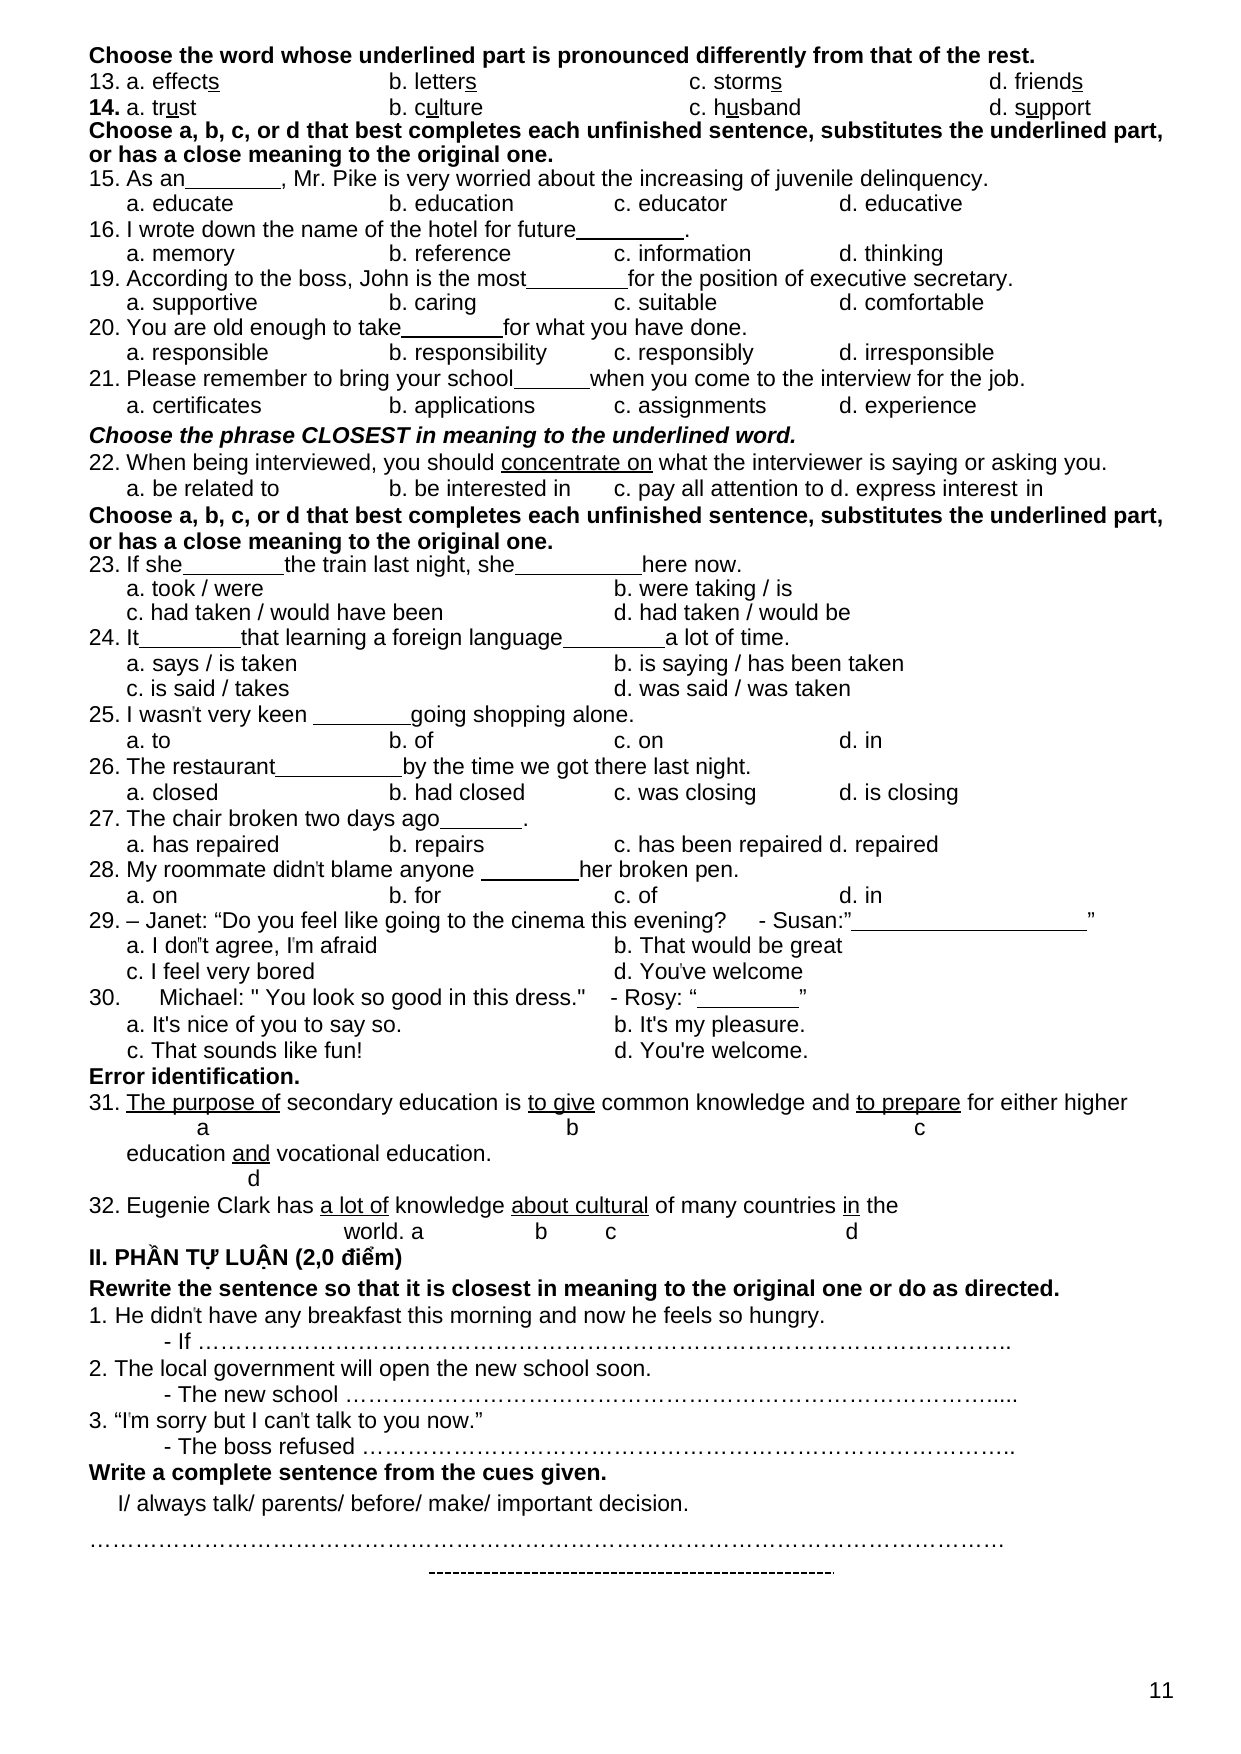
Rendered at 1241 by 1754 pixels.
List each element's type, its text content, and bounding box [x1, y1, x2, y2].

subtitle Choose a, b, c, or d that best completes each unfinished sentence, substitutes the underlined part, or has a close meaning to the original one. [89, 502, 1184, 554]
text - The boss refused ………………………………………………………………………….. [164, 1434, 1234, 1460]
list “I‟m sorry but I can‟t talk to you now.” [89, 1407, 1234, 1433]
text d [247, 1166, 1234, 1192]
list The restaurant by the time we got there last night. [89, 754, 1234, 780]
list The local government will open the new school soon. [89, 1354, 1234, 1381]
list supportive b. caring c. suitable d. comfortable [126, 291, 1234, 316]
subtitle Choose the word whose underlined part is pronounced differently from that of the rest. [89, 43, 1234, 69]
subtitle PHẦN TỰ LUẬN (2,0 điểm) [89, 1244, 1234, 1271]
text I/ always talk/ parents/ before/ make/ important decision. [117, 1490, 1234, 1517]
list responsible b. responsibility c. responsibly d. irresponsible [126, 340, 1234, 365]
list has repaired b. repairs c. has been repaired d. repaired [126, 832, 1234, 857]
list I don‟t agree, I‟m afraid b. That would be great [126, 934, 1234, 959]
list – Janet: “Do you feel like going to the cinema this evening? - Susan:” ” [89, 908, 1234, 934]
list It's nice of you to say so. b. It's my pleasure. [56, 1011, 805, 1037]
list According to the boss, John is the most for the position of executive secretary. [89, 267, 1234, 291]
list a. trust b. culture c. husband d. support Choose a, b, c, or d that best completes each unfinished sentence, substitutes the underlined part, or has a close meaning to the original one. [89, 96, 1173, 167]
list certificates b. applications c. assignments d. experience [126, 392, 1234, 418]
text c. I feel very bored d. You‟ve welcome [126, 959, 1234, 985]
list closed b. had closed c. was closing d. is closing [126, 780, 1234, 806]
text - The new school …………………………………………………………………………..... [164, 1381, 1234, 1407]
list to b. of c. on d. in [126, 728, 1234, 754]
list I wrote down the name of the hotel for future . [89, 217, 1234, 242]
list Michael: " You look so good in this dress." - Rosy: “ ” [56, 985, 806, 1011]
subtitle Write a complete sentence from the cues given. [89, 1460, 1234, 1486]
list memory b. reference c. information d. thinking [126, 242, 1234, 267]
subtitle Error identification. [89, 1063, 1234, 1090]
list I wasn‟t very keen going shopping alone. [89, 702, 1234, 728]
list on b. for c. of d. in [126, 883, 1234, 908]
list When being interviewed, you should concentrate on what the interviewer is saying or asking you. [89, 449, 1234, 476]
list If she the train last night, she here now. [89, 554, 1234, 577]
text c. is said / takes d. was said / was taken [126, 676, 1234, 702]
list You are old enough to take for what you have done. [89, 316, 1234, 340]
text ………………………………………………………………………………………………………… [89, 1526, 1234, 1553]
text c. had taken / would have been d. had taken / would be [126, 601, 1234, 626]
list educate b. education c. educator d. educative [126, 191, 1234, 217]
list As an , Mr. Pike is very worried about the increasing of juvenile delinquency. [89, 167, 1234, 191]
list be related to b. be interested in c. pay all attention to d. express interest in [126, 476, 1234, 502]
text education and vocational education. [126, 1141, 1234, 1166]
subtitle Choose the phrase CLOSEST in meaning to the underlined word. [89, 422, 1234, 448]
list Eugenie Clark has a lot of knowledge about cultural of many countries in the world. a b c d [89, 1192, 966, 1244]
list took / were b. were taking / is [126, 577, 1234, 601]
list It that learning a foreign language a lot of time. [89, 626, 1234, 651]
list The chair broken two days ago . [89, 806, 1234, 832]
list He didn‟t have any breakfast this morning and now he feels so hungry. [89, 1302, 1234, 1328]
list a. effects b. letters c. storms d. friends [89, 69, 1234, 94]
text - If …………………………………………………………………………………………….. [164, 1328, 1234, 1354]
list My roommate didn‟t blame anyone her broken pen. [89, 857, 1234, 883]
list says / is taken b. is saying / has been taken [126, 651, 1234, 676]
list Please remember to bring your school when you come to the interview for the job. [89, 365, 1234, 392]
text c. That sounds like fun! d. You're welcome. [56, 1037, 808, 1063]
list The purpose of secondary education is to give common knowledge and to prepare for either higher a b c [89, 1090, 1128, 1141]
text Rewrite the sentence so that it is closest in meaning to the original one or do as directed. [89, 1274, 1234, 1301]
